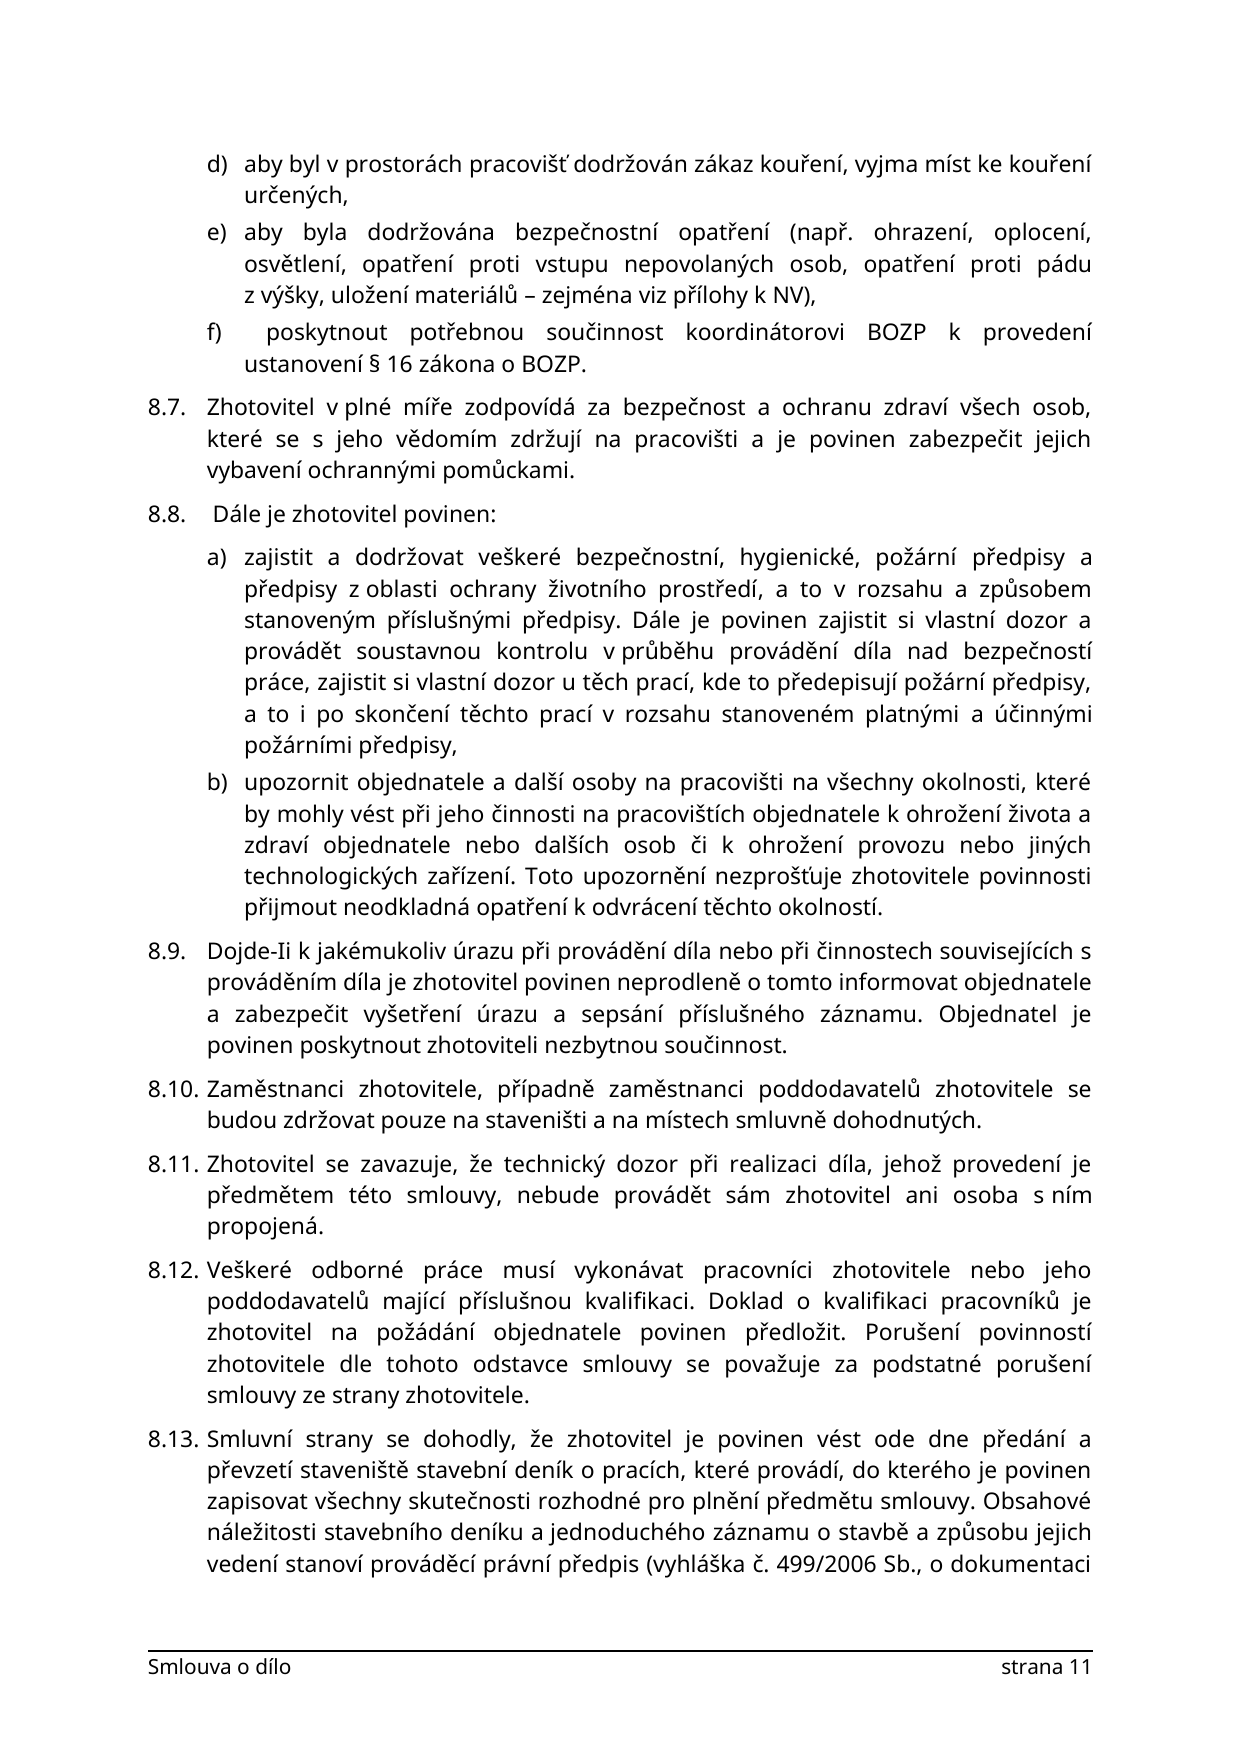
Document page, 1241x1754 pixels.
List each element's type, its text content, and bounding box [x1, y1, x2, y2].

list poskytnout potřebnou součinnost koordinátorovi BOZP k provedení ustanovení § 16 zákona o BOZP. [207, 316, 1093, 379]
list zajistit a dodržovat veškeré bezpečnostní, hygienické, požární předpisy a předpisy z oblasti ochrany životního prostředí, a to v rozsahu a způsobem stanoveným příslušnými předpisy. Dále je povinen zajistit si vlastní dozor a provádět soustavnou kontrolu v průběhu provádění díla nad bezpečností práce, zajistit si vlastní dozor u těch prací, kde to předepisují požární předpisy, a to i po skončení těchto prací v rozsahu stanoveném platnými a účinnými požárními předpisy, [207, 541, 1093, 760]
list Zaměstnanci zhotovitele, případně zaměstnanci poddodavatelů zhotovitele se budou zdržovat pouze na staveništi a na místech smluvně dohodnutých. [148, 1073, 1093, 1135]
list upozornit objednatele a další osoby na pracovišti na všechny okolnosti, které by mohly vést při jeho činnosti na pracovištích objednatele k ohrožení života a zdraví objednatele nebo dalších osob či k ohrožení provozu nebo jiných technologických zařízení. Toto upozornění nezprošťuje zhotovitele povinnosti přijmout neodkladná opatření k odvrácení těchto okolností. [207, 766, 1093, 923]
list Zhotovitel v plné míře zodpovídá za bezpečnost a ochranu zdraví všech osob, které se s jeho vědomím zdržují na pracovišti a je povinen zabezpečit jejich vybavení ochrannými pomůckami. [148, 391, 1093, 485]
list Veškeré odborné práce musí vykonávat pracovníci zhotovitele nebo jeho poddodavatelů mající příslušnou kvalifikaci. Doklad o kvalifikaci pracovníků je zhotovitel na požádání objednatele povinen předložit. Porušení povinností zhotovitele dle tohoto odstavce smlouvy se považuje za podstatné porušení smlouvy ze strany zhotovitele. [148, 1254, 1093, 1410]
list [148, 1423, 1093, 1579]
list aby byla dodržována bezpečnostní opatření (např. ohrazení, oplocení, osvětlení, opatření proti vstupu nepovolaných osob, opatření proti pádu z výšky, uložení materiálů – zejména viz přílohy k NV), [207, 216, 1093, 310]
list aby byl v prostorách pracovišť dodržován zákaz kouření, vyjma míst ke kouření určených, [207, 148, 1093, 210]
list Dále je zhotovitel povinen: [148, 498, 1093, 529]
list Dojde-Ii k jakémukoliv úrazu při provádění díla nebo při činnostech souvisejících s prováděním díla je zhotovitel povinen neprodleně o tomto informovat objednatele a zabezpečit vyšetření úrazu a sepsání příslušného záznamu. Objednatel je povinen poskytnout zhotoviteli nezbytnou součinnost. [148, 935, 1093, 1060]
list Zhotovitel se zavazuje, že technický dozor při realizaci díla, jehož provedení je předmětem této smlouvy, nebude provádět sám zhotovitel ani osoba s ním propojená. [148, 1148, 1093, 1241]
